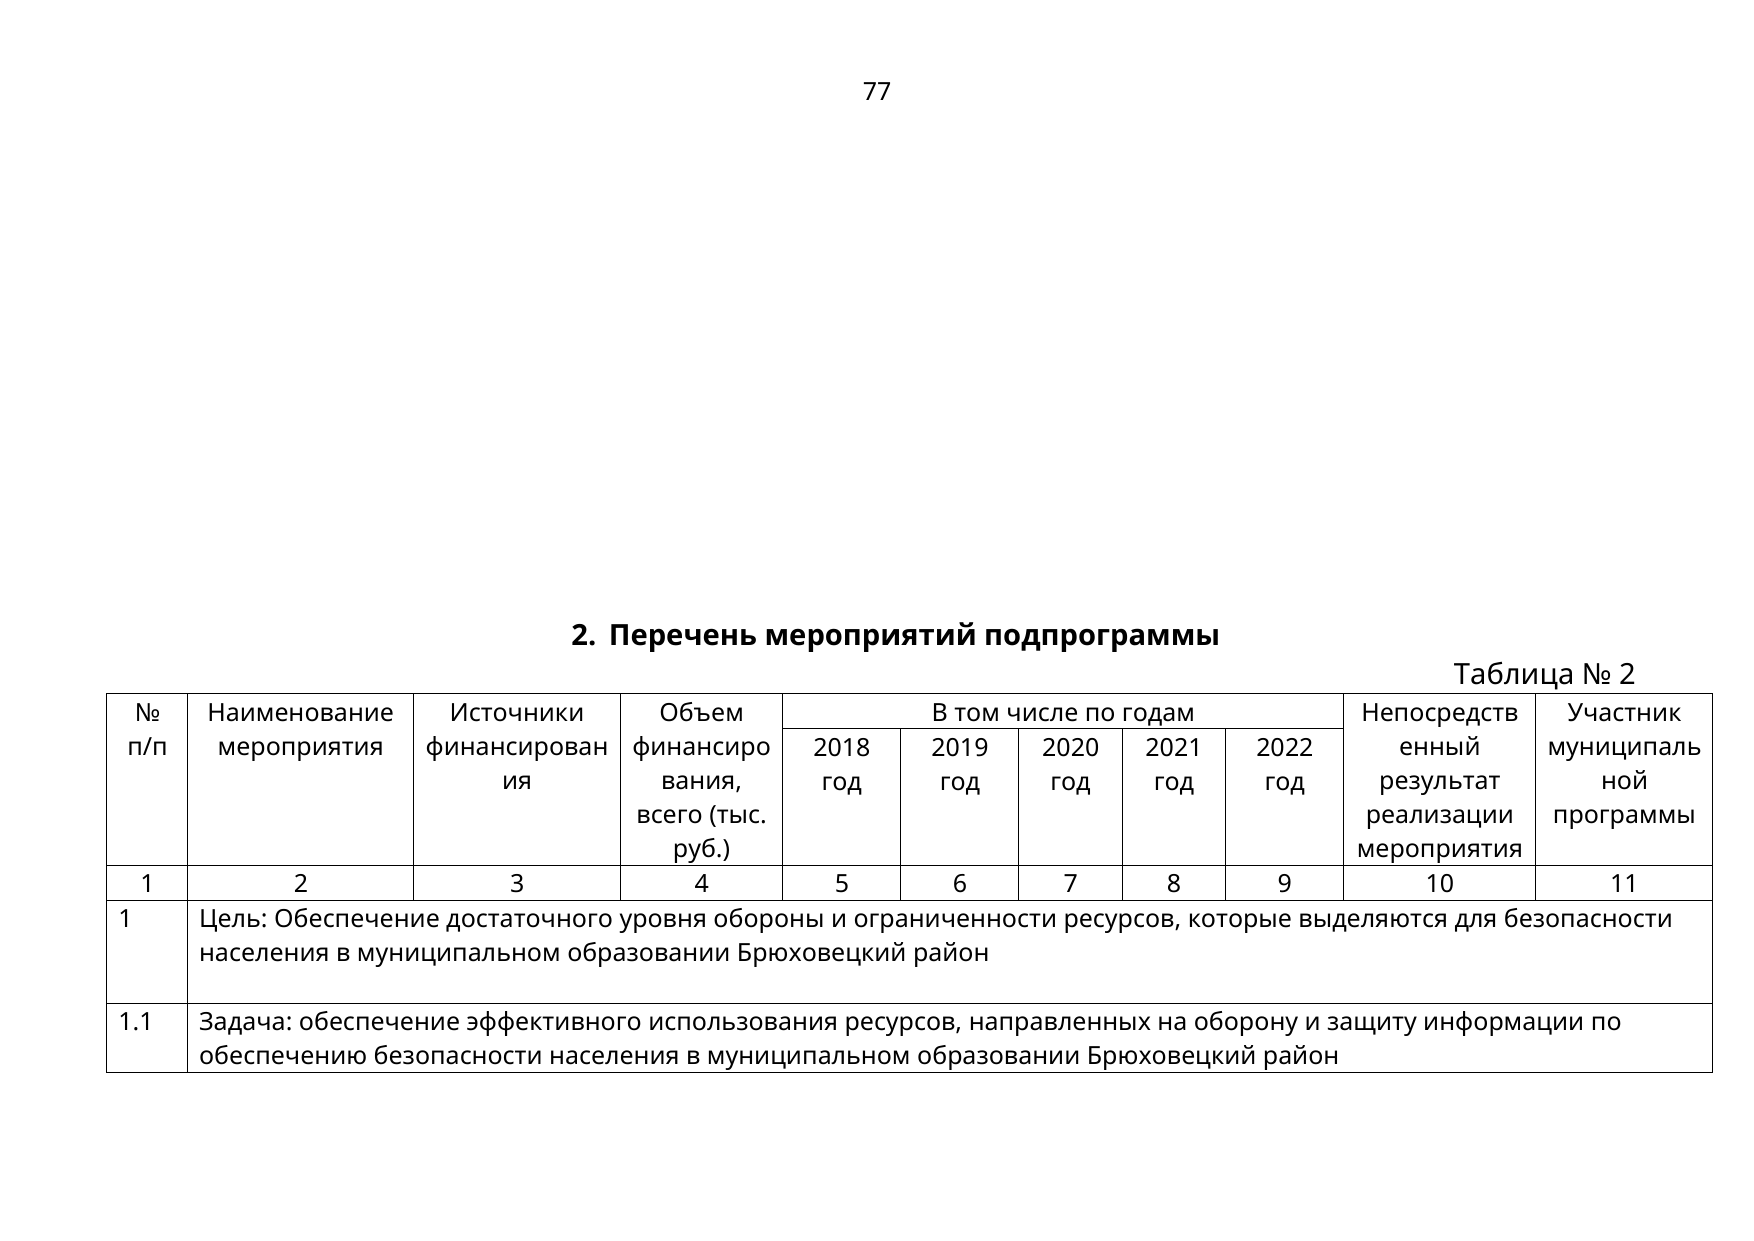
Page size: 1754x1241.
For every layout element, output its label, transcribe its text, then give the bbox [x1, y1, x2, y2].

table_cell Задача: обеспечение эффективного использования ресурсов, направленных на оборону и защиту информации по обеспечению безопасности населения в муниципальном образовании Брюховецкий район [188, 1004, 1712, 1072]
table_cell 10 [1344, 866, 1535, 899]
table_cell 2021 год [1123, 729, 1225, 864]
table_cell 2019 год [901, 729, 1018, 864]
table_header В том числе по годам [783, 694, 1343, 728]
table_header Наименование мероприятия [188, 694, 413, 864]
table_cell 8 [1123, 866, 1225, 899]
table_cell 2020 год [1019, 729, 1122, 864]
table_cell 11 [1536, 866, 1712, 899]
table_cell 1 [107, 901, 187, 1003]
table_cell 3 [414, 866, 620, 899]
table_cell 7 [1019, 866, 1122, 899]
table_header № п/п [107, 694, 187, 864]
table_cell 2018 год [783, 729, 900, 864]
table_header Участник муниципальной программы [1536, 694, 1712, 864]
table_header Источники финансирования [414, 694, 620, 864]
table_cell 2 [188, 866, 413, 899]
table_cell 6 [901, 866, 1018, 899]
table_cell 9 [1226, 866, 1343, 899]
table_cell Цель: Обеспечение достаточного уровня обороны и ограниченности ресурсов, которые выделяются для безопасности населения в муниципальном образовании Брюховецкий район [188, 901, 1712, 1003]
list Перечень мероприятий подпрограммы [156, 614, 1636, 653]
table_header Объем финансирования, всего (тыс. руб.) [621, 694, 782, 864]
table_header Непосредственный результат реализации мероприятия [1344, 694, 1535, 864]
table_cell 4 [621, 866, 782, 899]
table_cell 1 [107, 866, 187, 899]
table_cell 1.1 [107, 1004, 187, 1072]
table_cell 2022 год [1226, 729, 1343, 864]
text Таблица № 2 [193, 653, 1636, 693]
table_cell 5 [783, 866, 900, 899]
